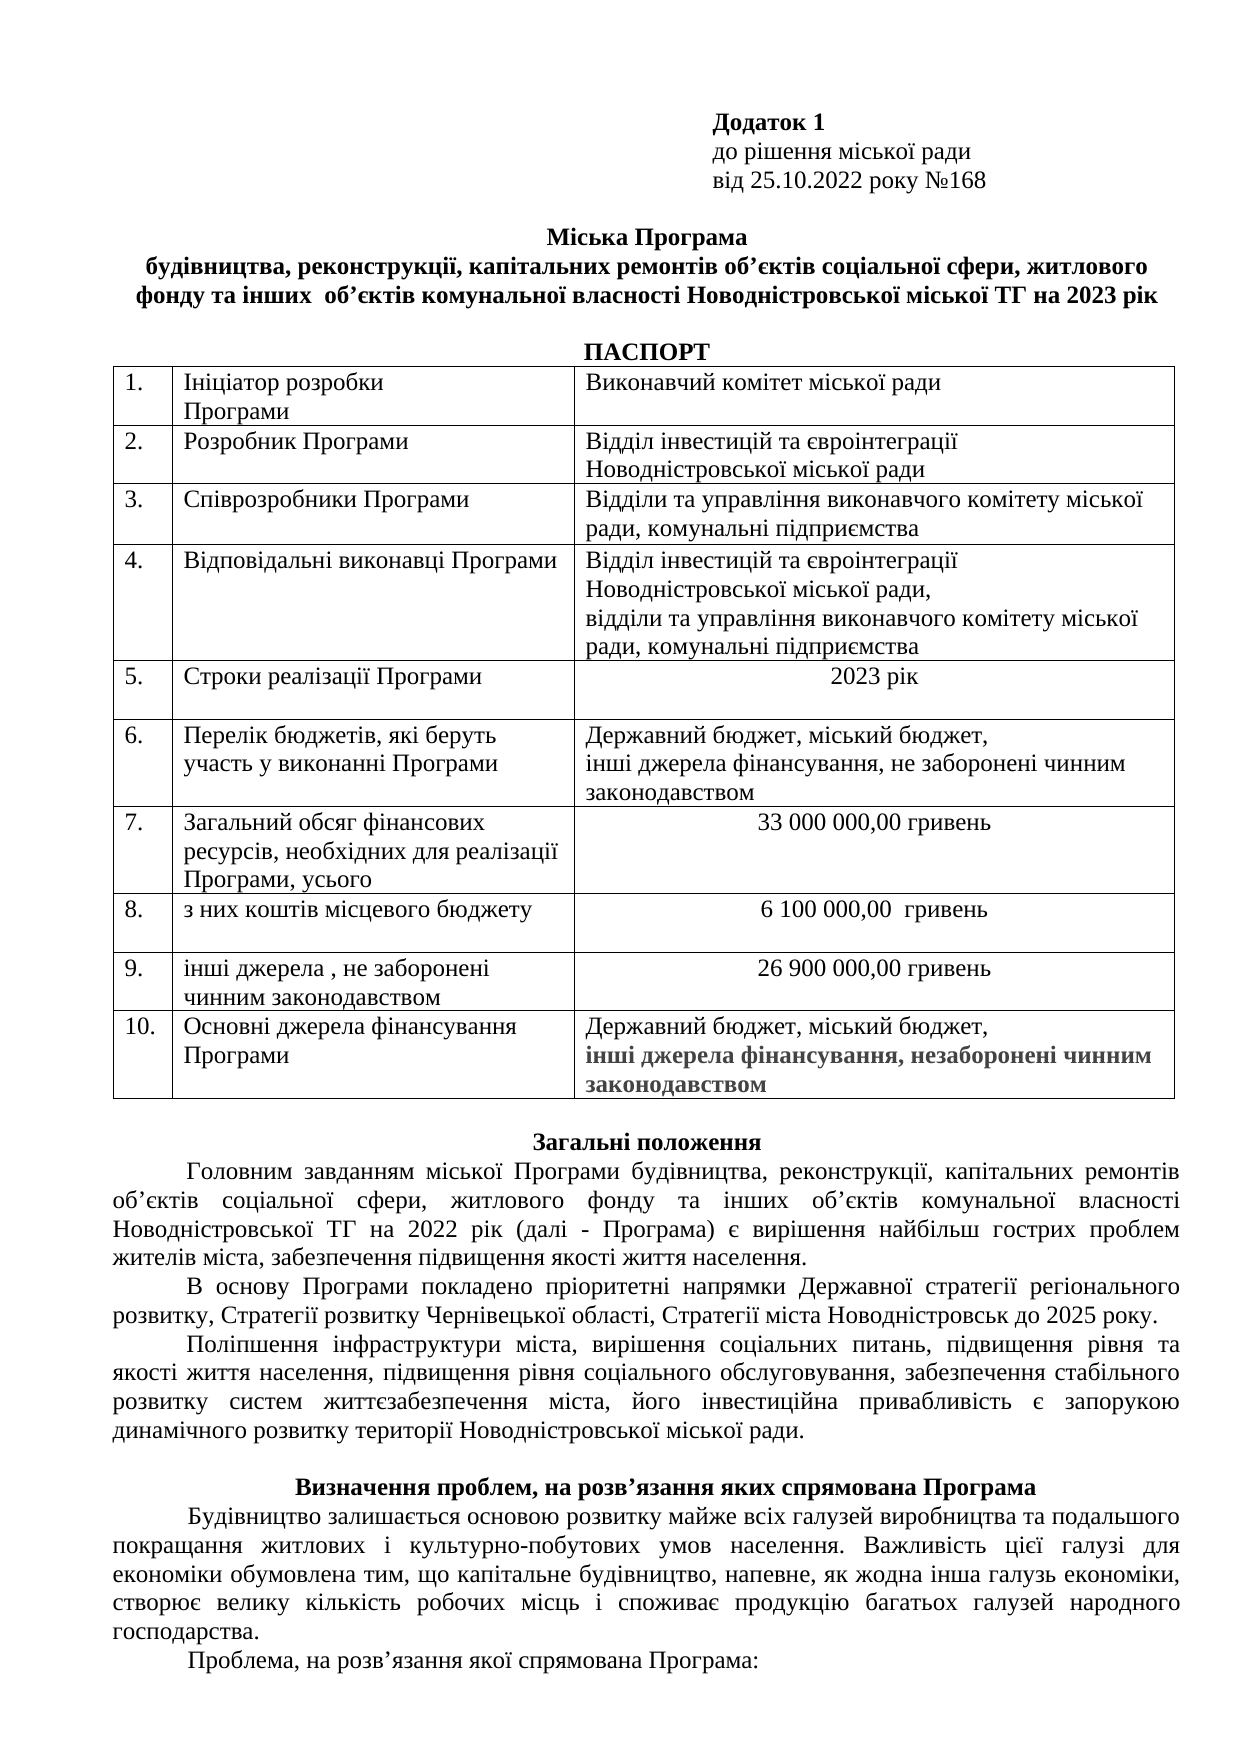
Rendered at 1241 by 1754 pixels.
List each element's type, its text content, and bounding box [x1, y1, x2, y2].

text ПАСПОРТ [112, 337, 1181, 366]
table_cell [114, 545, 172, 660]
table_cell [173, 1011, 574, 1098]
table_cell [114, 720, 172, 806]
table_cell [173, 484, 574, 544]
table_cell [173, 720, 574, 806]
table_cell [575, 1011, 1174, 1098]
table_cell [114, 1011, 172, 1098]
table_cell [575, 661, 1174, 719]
text Додаток 1 [712, 107, 1181, 136]
subtitle Загальні положення [112, 1127, 1181, 1156]
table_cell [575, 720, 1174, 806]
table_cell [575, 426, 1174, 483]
text Головним завданням міської Програми будівництва, реконструкції, капітальних ремонтів об’єктів соціальної сфери, житлового фонду та інших об’єктів комунальної власності Новодністровської ТГ на 2022 рік (далі - Програма) є вирішення найбільш гострих проблем жителів міста, забезпечення підвищення якості життя населення. [112, 1156, 1181, 1271]
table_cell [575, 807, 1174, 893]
text будівництва, реконструкції, капітальних ремонтів об’єктів соціальної сфери, житлового фонду та інших об’єктів комунальної власності Новодністровської міської ТГ на 2023 рік [112, 251, 1181, 309]
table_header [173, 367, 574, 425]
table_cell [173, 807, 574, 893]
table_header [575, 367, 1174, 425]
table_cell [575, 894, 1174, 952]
subtitle Міська Програма [112, 222, 1181, 251]
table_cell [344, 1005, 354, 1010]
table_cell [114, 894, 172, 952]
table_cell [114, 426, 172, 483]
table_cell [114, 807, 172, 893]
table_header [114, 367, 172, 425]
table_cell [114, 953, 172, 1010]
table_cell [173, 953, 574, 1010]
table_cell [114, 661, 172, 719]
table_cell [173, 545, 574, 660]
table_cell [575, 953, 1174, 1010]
text до рішення міської ради [712, 136, 1181, 165]
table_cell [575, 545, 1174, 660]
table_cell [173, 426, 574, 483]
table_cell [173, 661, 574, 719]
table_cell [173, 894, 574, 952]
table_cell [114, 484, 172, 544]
text Поліпшення інфраструктури міста, вирішення соціальних питань, підвищення рівня та якості життя населення, підвищення рівня соціального обслуговування, забезпечення стабільного розвитку систем життєзабезпечення міста, його інвестиційна привабливість є запорукою динамічного розвитку території Новодністровської міської ради. [112, 1329, 1181, 1444]
text Визначення проблем, на розв’язання яких спрямована Програма [150, 1472, 1181, 1501]
text Будівництво залишається основою розвитку майже всіх галузей виробництва та подальшого покращання житлових і культурно-побутових умов населення. Важливість цієї галузі для економіки обумовлена тим, що капітальне будівництво, напевне, як жодна інша галузь економіки, створює велику кількість робочих місць і споживає продукцію багатьох галузей народного господарства. [112, 1501, 1181, 1645]
text від 25.10.2022 року №168 [712, 165, 1181, 194]
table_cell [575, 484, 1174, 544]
text В основу Програми покладено пріоритетні напрямки Державної стратегії регіонального розвитку, Стратегії розвитку Чернівецької області, Стратегії міста Новодністровськ до 2025 року. [112, 1271, 1181, 1329]
text Проблема, на розв’язання якої спрямована Програма: [187, 1645, 1181, 1674]
